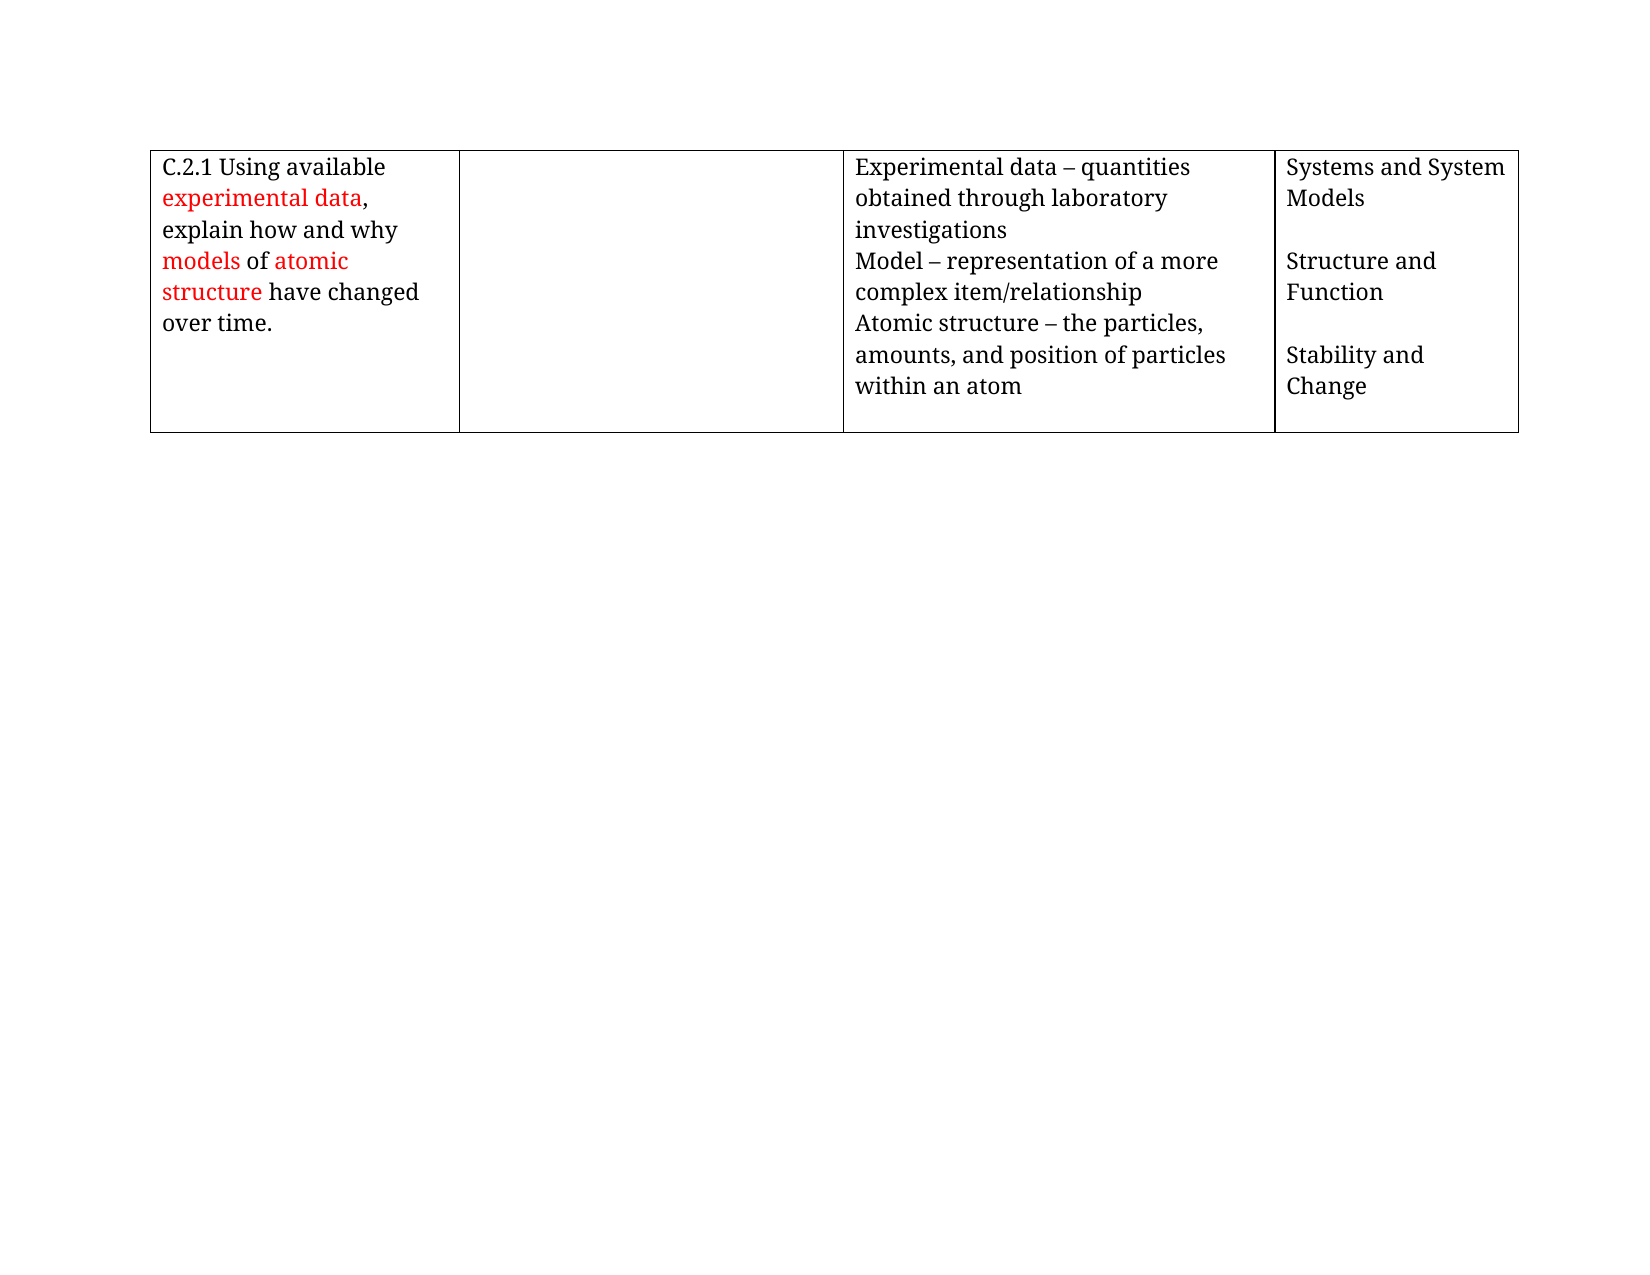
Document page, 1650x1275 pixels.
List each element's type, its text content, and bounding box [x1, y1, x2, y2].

table_cell [460, 151, 843, 432]
table_cell Systems and System Models Structure and Function Stability and Change [1276, 151, 1518, 432]
table_cell C.2.1 Using available experimental data, explain how and why models of atomic structure have changed over time. [151, 151, 459, 432]
table_cell Experimental data – quantities obtained through laboratory investigations Model – representation of a more complex item/relationship Atomic structure – the particles, amounts, and position of particles within an atom [844, 151, 1274, 432]
